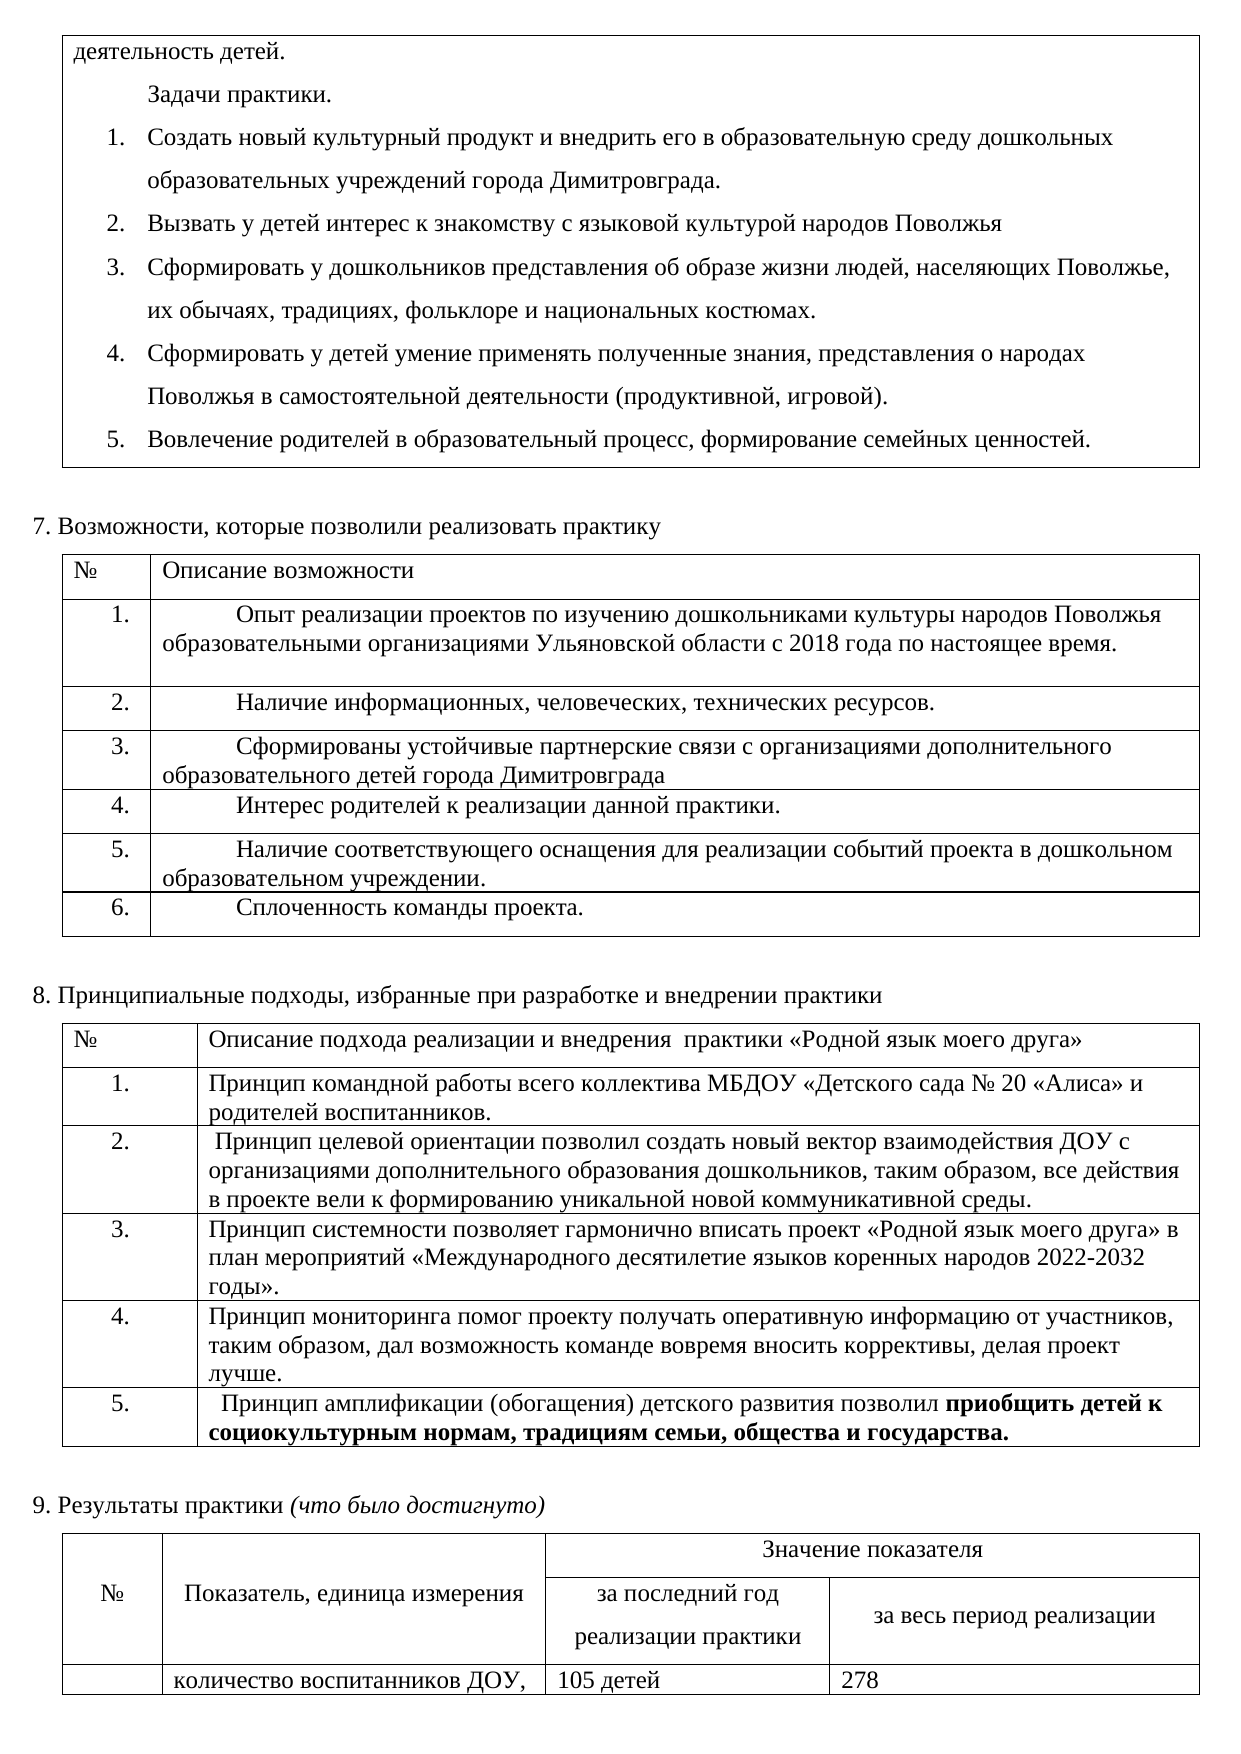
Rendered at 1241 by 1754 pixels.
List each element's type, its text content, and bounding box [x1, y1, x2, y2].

table_cell [63, 687, 150, 730]
table_cell Принцип мониторинга помог проекту получать оперативную информацию от участников, таким образом, дал возможность команде вовремя вносить коррективы, делая проект лучше. [198, 1301, 1199, 1387]
table_cell 105 детей [546, 1665, 829, 1694]
table_cell [63, 600, 150, 686]
table_header Показатель, единица измерения [163, 1534, 545, 1664]
table_cell [63, 893, 150, 936]
table_cell Принцип системности позволяет гармонично вписать проект «Родной язык моего друга» в план мероприятий «Международного десятилетие языков коренных народов 2022-2032 годы». [198, 1214, 1199, 1300]
table_cell Принцип командной работы всего коллектива МБДОУ «Детского сада № 20 «Алиса» и родителей воспитанников. [198, 1068, 1199, 1125]
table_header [63, 36, 1199, 467]
table_header Описание подхода реализации и внедрения практики «Родной язык моего друга» [198, 1024, 1199, 1067]
table_cell за последний год реализации практики [546, 1578, 829, 1664]
table_cell [63, 1126, 197, 1213]
table_cell Интерес родителей к реализации данной практики. [151, 790, 1199, 833]
table_cell [63, 1665, 162, 1694]
table_cell [63, 790, 150, 833]
text 8. Принципиальные подходы, избранные при разработке и внедрении практики [32, 980, 1196, 1008]
table_cell за весь период реализации [830, 1578, 1199, 1664]
table_cell Наличие соответствующего оснащения для реализации событий проекта в дошкольном образовательном учреждении. [151, 834, 1199, 891]
table_header Значение показателя [546, 1534, 1199, 1577]
table_cell Опыт реализации проектов по изучению дошкольниками культуры народов Поволжья образовательными организациями Ульяновской области с 2018 года по настоящее время. [151, 600, 1199, 686]
table_cell [63, 834, 150, 891]
text 9. Результаты практики (что было достигнуто) [32, 1490, 1196, 1519]
table_header № [63, 1534, 162, 1664]
text 7. Возможности, которые позволили реализовать практику [32, 511, 1196, 540]
table_cell Сформированы устойчивые партнерские связи с организациями дополнительного образовательного детей города Димитровграда [151, 731, 1199, 789]
table_cell Сплоченность команды проекта. [151, 893, 1199, 936]
table_cell [63, 731, 150, 789]
table_header № [63, 1024, 197, 1067]
table_header № [63, 555, 150, 598]
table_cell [163, 1665, 545, 1694]
table_cell [63, 1301, 197, 1387]
table_cell [63, 1214, 197, 1300]
table_header Описание возможности [151, 555, 1199, 598]
table_cell 278 [830, 1665, 1199, 1694]
table_cell Наличие информационных, человеческих, технических ресурсов. [151, 687, 1199, 730]
table_cell Принцип целевой ориентации позволил создать новый вектор взаимодействия ДОУ с организациями дополнительного образования дошкольников, таким образом, все действия в проекте вели к формированию уникальной новой коммуникативной среды. [198, 1126, 1199, 1213]
table_cell [63, 1388, 197, 1446]
table_cell Принцип амплификации (обогащения) детского развития позволил приобщить детей к социокультурным нормам, традициям семьи, общества и государства. [198, 1388, 1199, 1446]
table_cell [63, 1068, 197, 1125]
